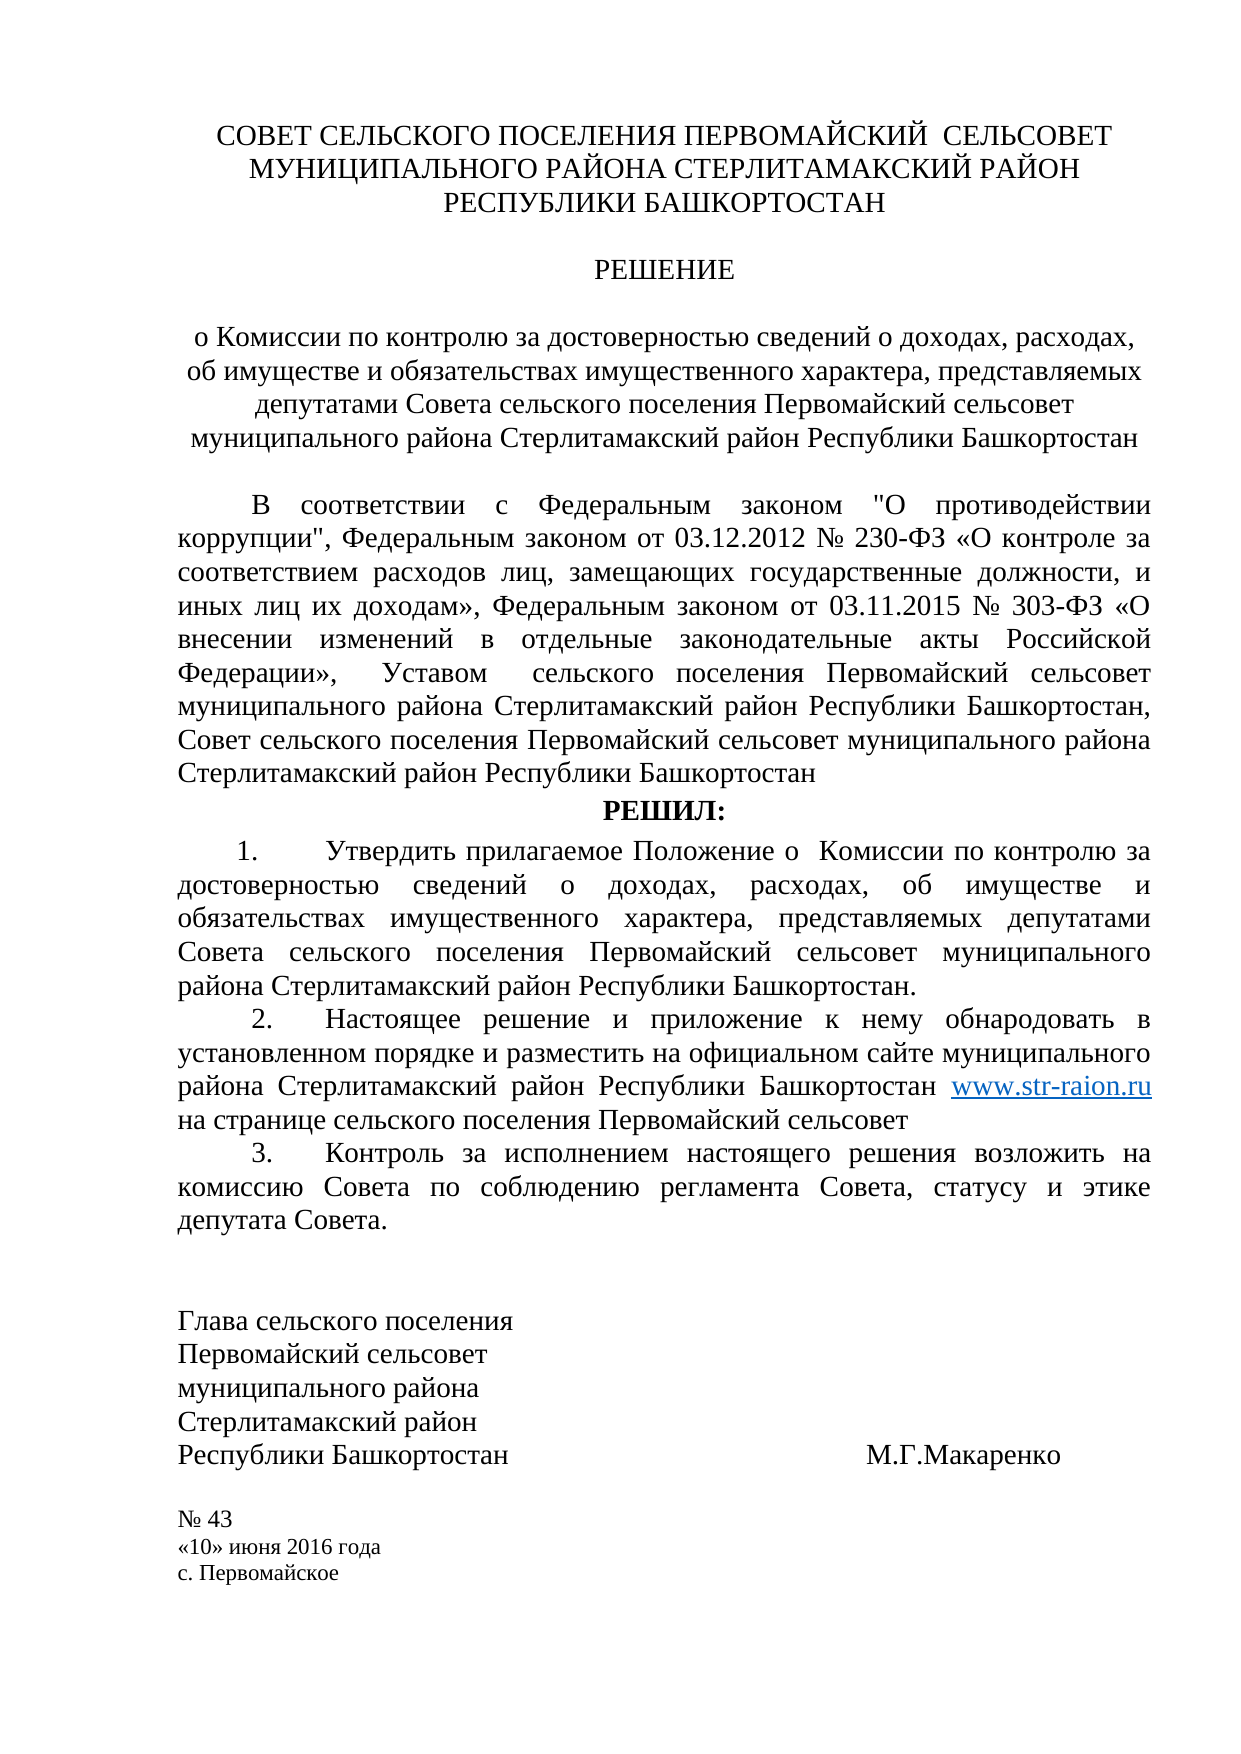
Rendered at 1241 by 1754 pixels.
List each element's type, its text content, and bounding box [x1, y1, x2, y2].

text Глава сельского поселения [177, 1303, 1152, 1337]
list Утвердить прилагаемое Положение о Комиссии по контролю за достоверностью сведений о доходах, расходах, об имуществе и обязательствах имущественного характера, представляемых депутатами Совета сельского поселения Первомайский сельсовет муниципального района Стерлитамакский район Республики Башкортостан. [177, 833, 1152, 1001]
text Первомайский сельсовет [177, 1337, 1152, 1370]
list Контроль за исполнением настоящего решения возложить на комиссию Совета по соблюдению регламента Совета, статусу и этике депутата Совета. [177, 1135, 1152, 1236]
text с. Первомайское [177, 1559, 1152, 1586]
text Республики Башкортостан М.Г.Макаренко [177, 1437, 1152, 1471]
text о Комиссии по контролю за достоверностью сведений о доходах, расходах, об имуществе и обязательствах имущественного характера, представляемых депутатами Совета сельского поселения Первомайский сельсовет муниципального района Стерлитамакский район Республики Башкортостан [177, 319, 1152, 453]
text «10» июня 2016 года [177, 1533, 1152, 1559]
text РЕШЕНИЕ [177, 252, 1152, 286]
text Стерлитамакский район [177, 1404, 1152, 1437]
text СОВЕТ СЕЛЬСКОГО ПОСЕЛЕНИЯ ПЕРВОМАЙСКИЙ СЕЛЬСОВЕТ МУНИЦИПАЛЬНОГО РАЙОНА СТЕРЛИТАМАКСКИЙ РАЙОН [177, 118, 1152, 185]
text РЕШИЛ: [177, 793, 1152, 827]
text муниципального района [177, 1370, 1152, 1404]
list Настоящее решение и приложение к нему обнародовать в установленном порядке и разместить на официальном сайте муниципального района Стерлитамакский район Республики Башкортостан www.str-raion.ru на странице сельского поселения Первомайский сельсовет [177, 1001, 1152, 1135]
text РЕСПУБЛИКИ БАШКОРТОСТАН [177, 185, 1152, 219]
text В соответствии с Федеральным законом "О противодействии коррупции", Федеральным законом от 03.12.2012 № 230-ФЗ «О контроле за соответствием расходов лиц, замещающих государственные должности, и иных лиц их доходам», Федеральным законом от 03.11.2015 № 303-ФЗ «О внесении изменений в отдельные законодательные акты Российской Федерации», Уставом сельского поселения Первомайский сельсовет муниципального района Стерлитамакский район Республики Башкортостан, Совет сельского поселения Первомайский сельсовет муниципального района Стерлитамакский район Республики Башкортостан [177, 487, 1152, 789]
text № 43 [177, 1504, 1152, 1533]
